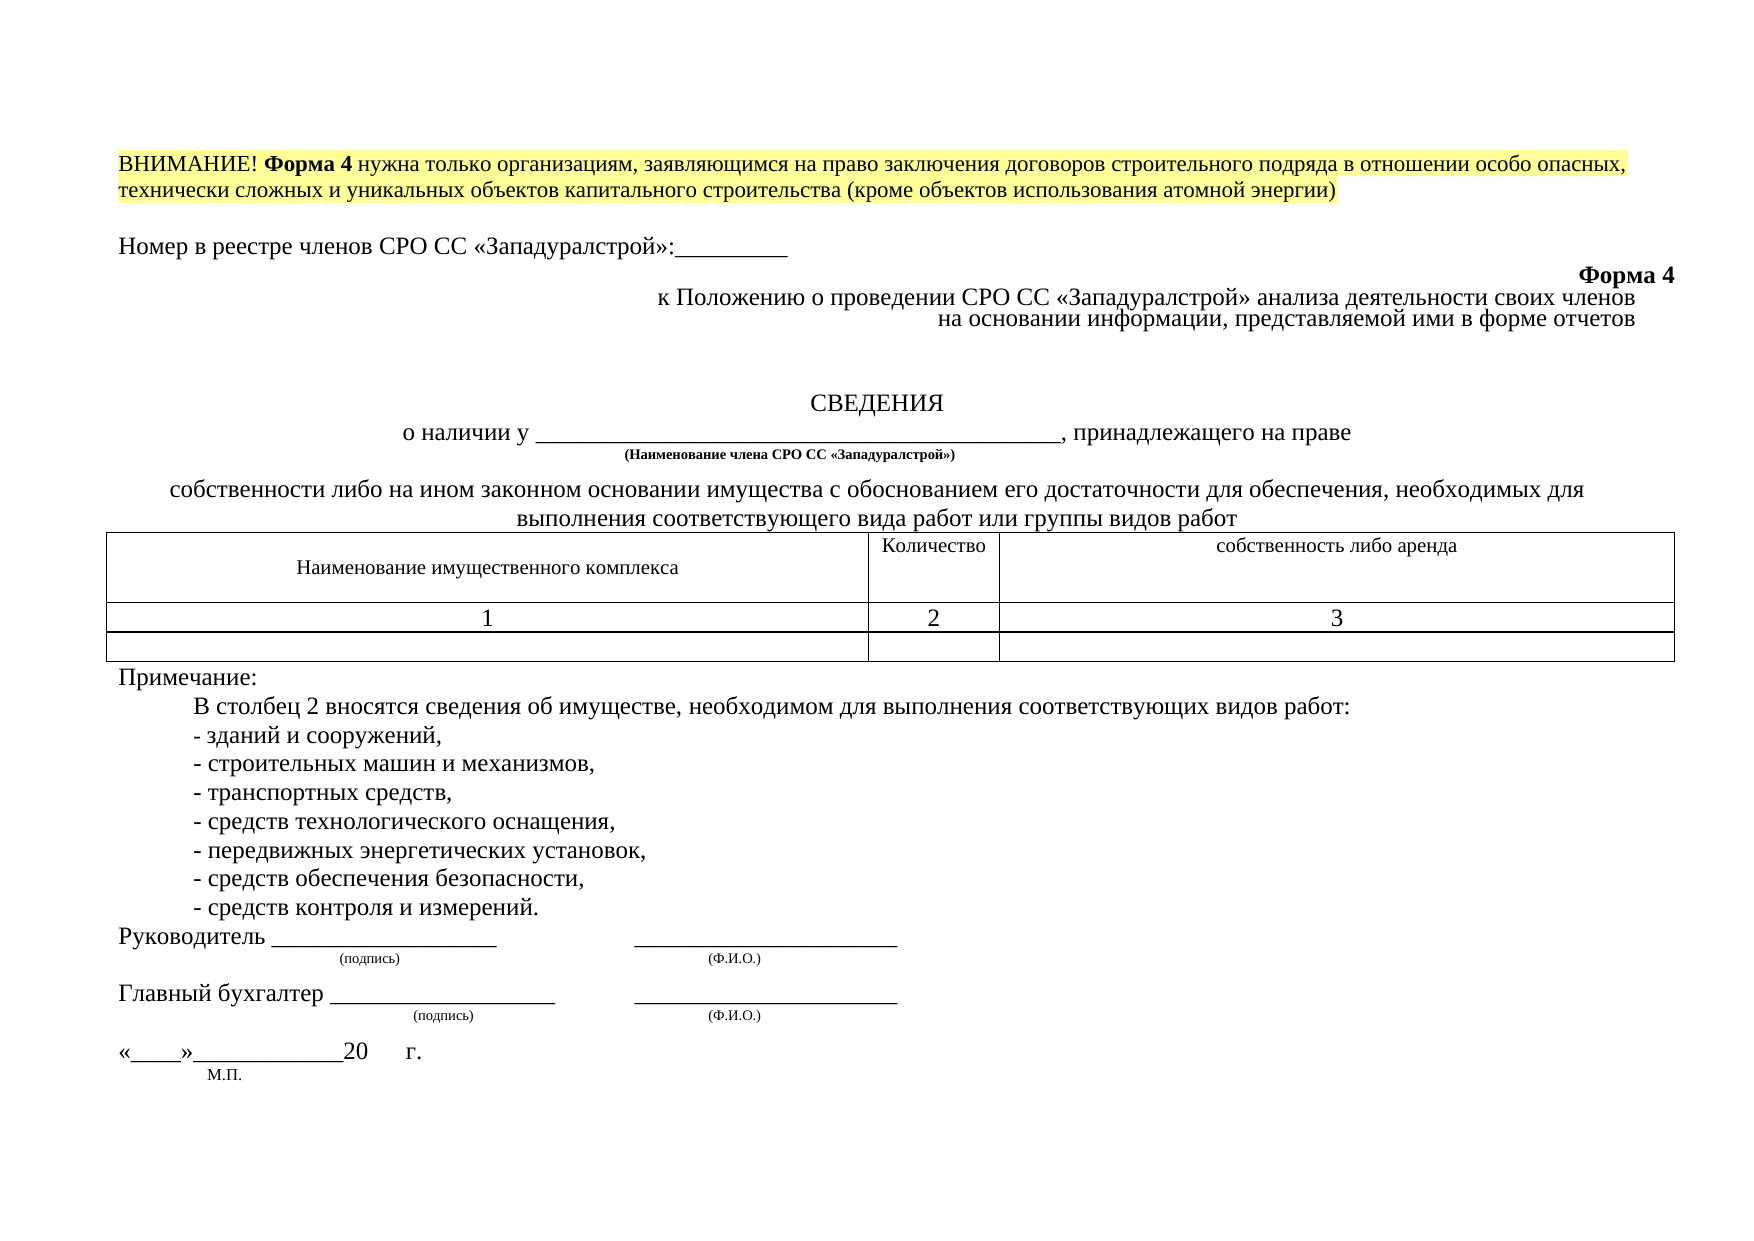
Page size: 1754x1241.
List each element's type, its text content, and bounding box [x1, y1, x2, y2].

text - средств технологического оснащения, [118, 806, 1636, 835]
table_header Наименование имущественного комплекса [107, 533, 868, 602]
text собственности либо на ином законном основании имущества с обоснованием его достаточности для обеспечения, необходимых для выполнения соответствующего вида работ или группы видов работ [118, 474, 1636, 532]
text СВЕДЕНИЯ [118, 388, 1636, 417]
text (подпись) (Ф.И.О.) [118, 1007, 1636, 1036]
text - средств контроля и измерений. [118, 892, 1636, 921]
text Руководитель __________________ _____________________ [118, 921, 1636, 950]
text (подпись) (Ф.И.О.) [118, 950, 1636, 978]
text - транспортных средств, [118, 777, 1636, 806]
text - зданий и сооружений, [118, 720, 1636, 748]
table_header собственность либо аренда [1000, 533, 1674, 602]
table_cell [1000, 633, 1674, 661]
text на основании информации, представляемой ими в форме отчетов [1123, 310, 1486, 331]
table_cell 1 [107, 603, 868, 631]
table_header Количество [869, 533, 999, 602]
text «____»____________20 г. [118, 1036, 1636, 1065]
text М.П. [193, 1065, 1617, 1084]
text (Наименование члена СРО СС «Западуралстрой») [118, 446, 1636, 474]
text Номер в реестре членов СРО СС «Западуралстрой»:_________ [118, 231, 1636, 260]
text - строительных машин и механизмов, [118, 748, 1636, 777]
text Главный бухгалтер __________________ _____________________ [118, 978, 1636, 1007]
text к Положению о проведении СРО СС «Западуралстрой» анализа деятельности своих членов [118, 289, 1636, 310]
table_cell [107, 633, 868, 661]
table_cell [869, 633, 999, 661]
text - средств обеспечения безопасности, [118, 863, 1636, 892]
text - передвижных энергетических установок, [118, 835, 1636, 863]
text на основании информации, представляемой ими в форме отчетов [118, 310, 1121, 331]
text В столбец 2 вносятся сведения об имуществе, необходимом для выполнения соответствующих видов работ: [118, 691, 1636, 720]
list Форма 4 [118, 260, 1674, 289]
table_cell 2 [869, 603, 999, 631]
text ВНИМАНИЕ! Форма 4 нужна только организациям, заявляющимся на право заключения договоров строительного подряда в отношении особо опасных, технически сложных и уникальных объектов капитального строительства (кроме объектов использования атомной энергии) [1338, 150, 1636, 203]
text Примечание: [118, 662, 1636, 691]
table_cell 3 [1000, 603, 1674, 631]
text о наличии у __________________________________________, принадлежащего на праве [118, 417, 1636, 446]
